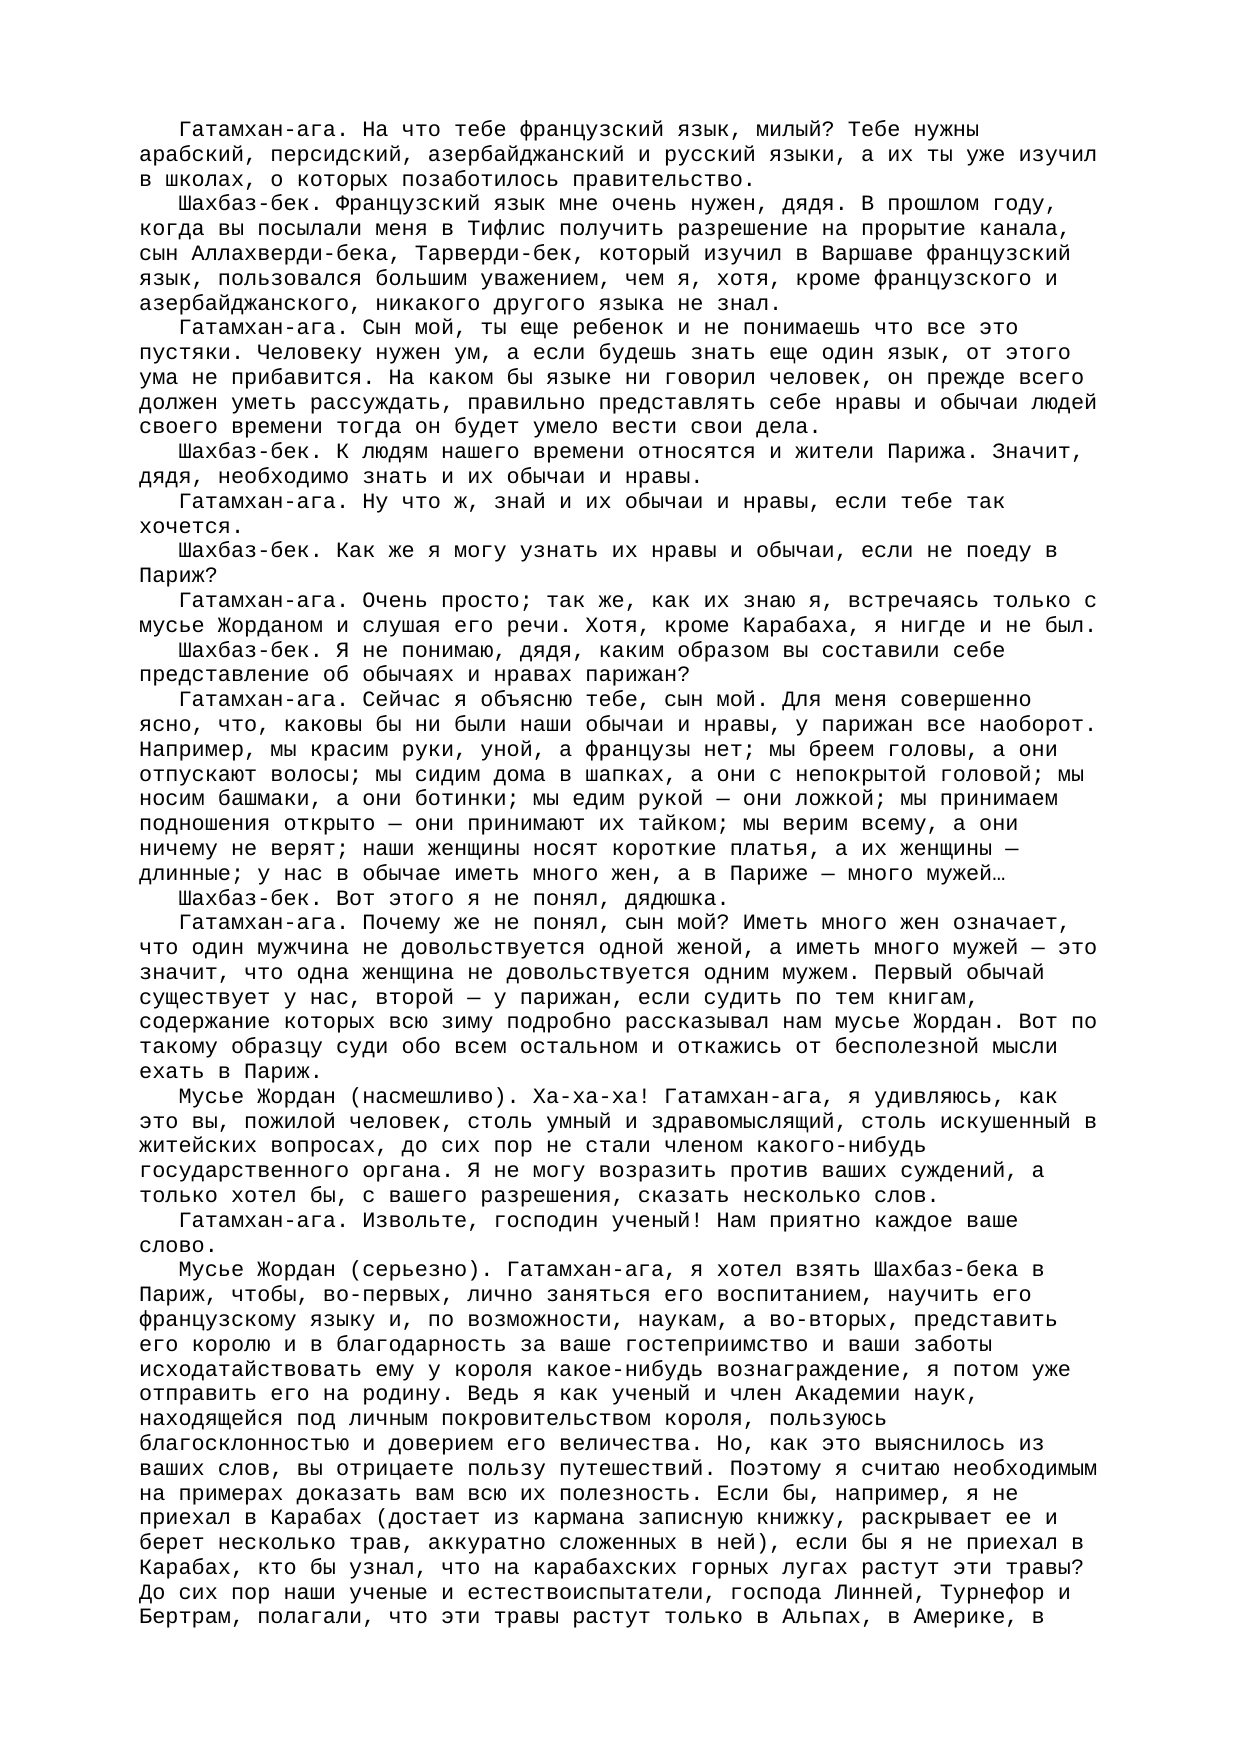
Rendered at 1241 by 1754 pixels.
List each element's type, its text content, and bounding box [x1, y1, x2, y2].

text Гатамхан-ага. Сын мой, ты еще ребенок и не понимаешь что все это пустяки. Человеку нужен ум, а если будешь знать еще один язык, от этого ума не прибавится. На каком бы языке ни говорил человек, он прежде всего должен уметь рассуждать, правильно представлять себе нравы и обычаи людей своего времени тогда он будет умело вести свои дела. [139, 316, 1101, 440]
text Шахбаз-бек. Французский язык мне очень нужен, дядя. В прошлом году, когда вы посылали меня в Тифлис получить разрешение на прорытие канала, сын Аллахверди-бека, Тарверди-бек, который изучил в Варшаве французский язык, пользовался большим уважением, чем я, хотя, кроме французского и азербайджанского, никакого другого языка не знал. [139, 192, 1101, 316]
text Гатамхан-ага. Извольте, господин ученый! Нам приятно каждое ваше слово. [139, 1209, 1101, 1258]
text Шахбаз-бек. К людям нашего времени относятся и жители Парижа. Значит, дядя, необходимо знать и их обычаи и нравы. [139, 440, 1101, 490]
text Мусье Жордан (насмешливо). Ха-ха-ха! Гатамхан-ага, я удивляюсь, как это вы, пожилой человек, столь умный и здравомыслящий, столь искушенный в житейских вопросах, до сих пор не стали членом какого-нибудь государственного органа. Я не могу возразить против ваших суждений, а только хотел бы, с вашего разрешения, сказать несколько слов. [139, 1085, 1101, 1209]
text Гатамхан-ага. На что тебе французский язык, милый? Тебе нужны арабский, персидский, азербайджанский и русский языки, а их ты уже изучил в школах, о которых позаботилось правительство. [139, 118, 1101, 192]
text Шахбаз-бек. Я не понимаю, дядя, каким образом вы составили себе представление об обычаях и нравах парижан? [139, 639, 1101, 688]
text Гатамхан-ага. Почему же не понял, сын мой? Иметь много жен означает, что один мужчина не довольствуется одной женой, а иметь много мужей — это значит, что одна женщина не довольствуется одним мужем. Первый обычай существует у нас, второй — у парижан, если судить по тем книгам, содержание которых всю зиму подробно рассказывал нам мусье Жордан. Вот по такому образцу суди обо всем остальном и откажись от бесполезной мысли ехать в Париж. [139, 911, 1101, 1085]
text Гатамхан-ага. Очень просто; так же, как их знаю я, встречаясь только с мусье Жорданом и слушая его речи. Хотя, кроме Карабаха, я нигде и не был. [139, 589, 1101, 639]
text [139, 1258, 1101, 1630]
text Гатамхан-ага. Сейчас я объясню тебе, сын мой. Для меня совершенно ясно, что, каковы бы ни были наши обычаи и нравы, у парижан все наоборот. Например, мы красим руки, уной, а французы нет; мы бреем головы, а они отпускают волосы; мы сидим дома в шапках, а они с непокрытой головой; мы носим башмаки, а они ботинки; мы едим рукой — они ложкой; мы принимаем подношения открыто — они принимают их тайком; мы верим всему, а они ничему не верят; наши женщины носят короткие платья, а их женщины — длинные; у нас в обычае иметь много жен, а в Париже — много мужей… [139, 688, 1101, 887]
text Шахбаз-бек. Как же я могу узнать их нравы и обычаи, если не поеду в Париж? [139, 539, 1101, 589]
text Шахбаз-бек. Вот этого я не понял, дядюшка. [139, 887, 1101, 911]
text Гатамхан-ага. Ну что ж, знай и их обычаи и нравы, если тебе так хочется. [139, 490, 1101, 539]
